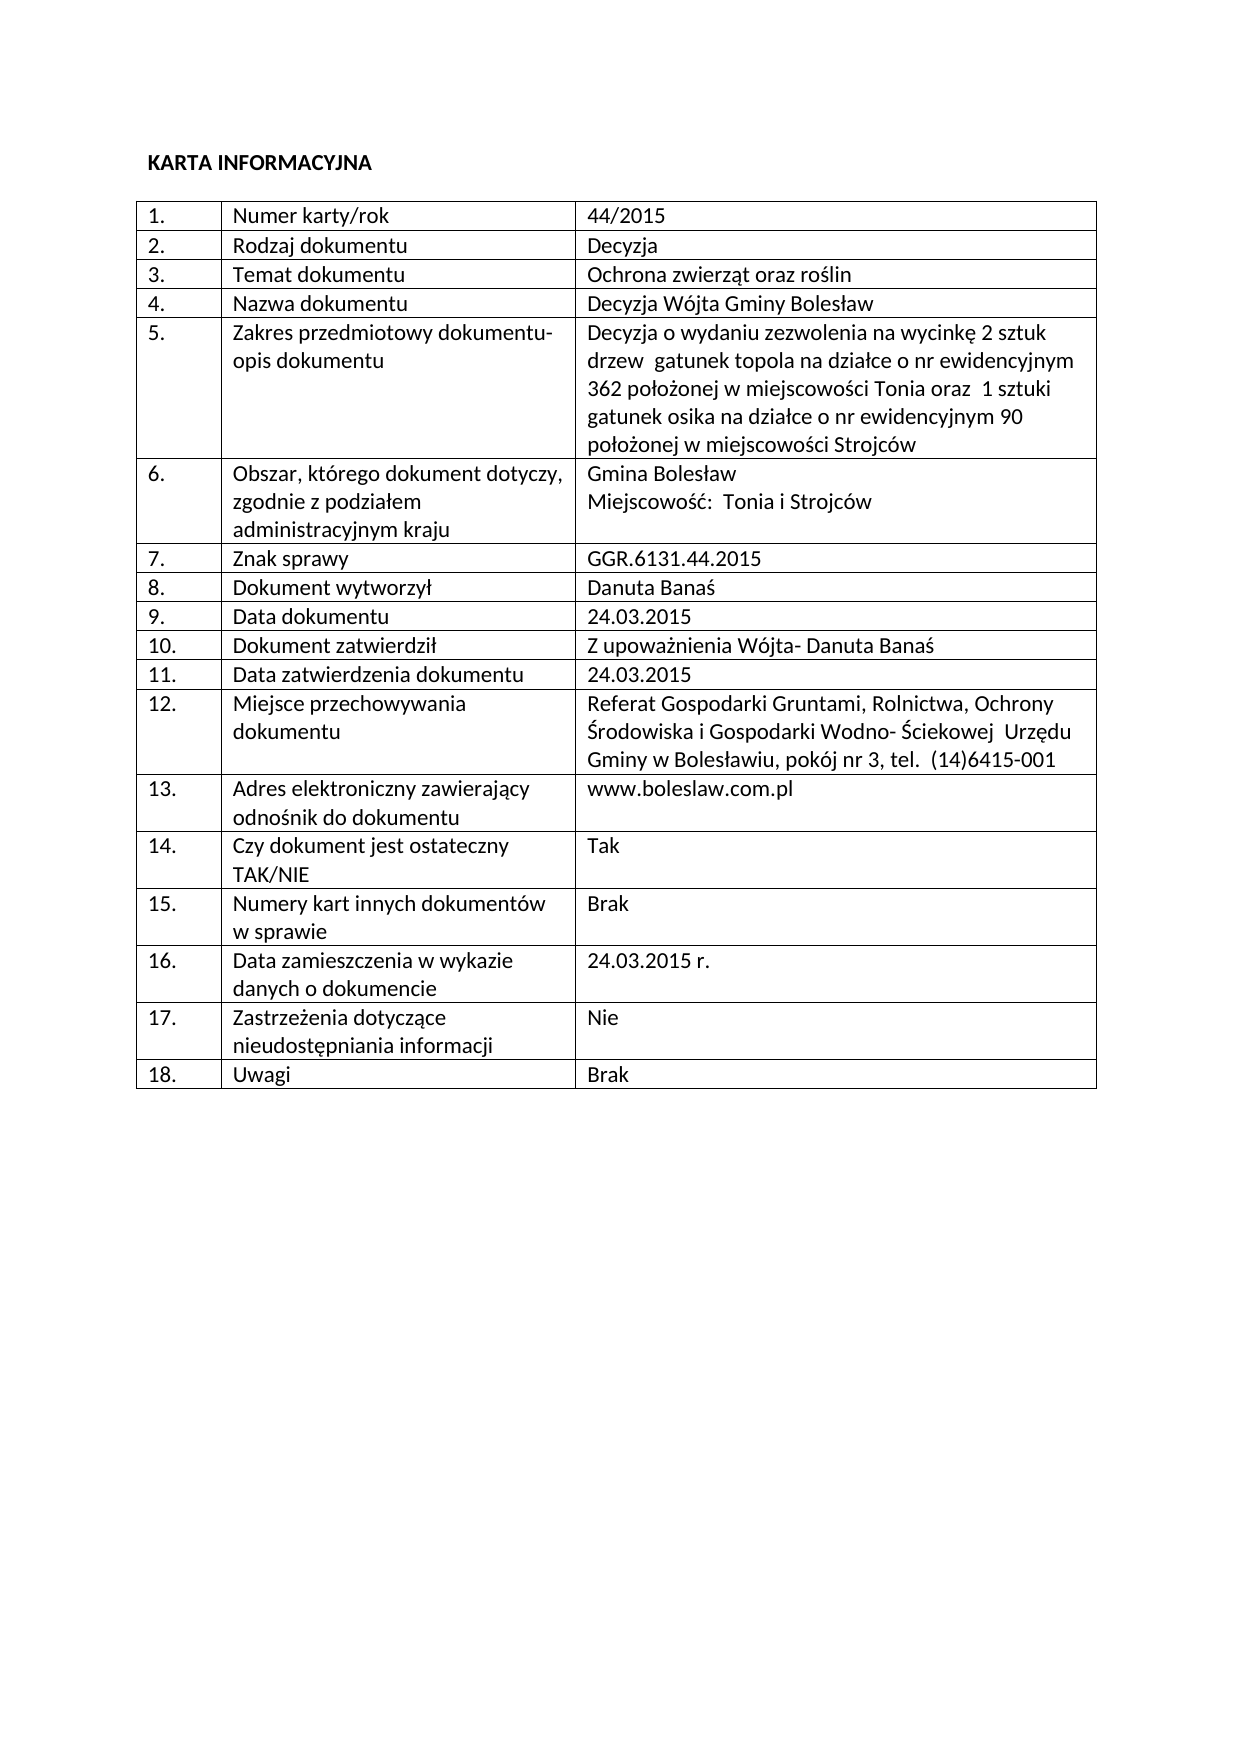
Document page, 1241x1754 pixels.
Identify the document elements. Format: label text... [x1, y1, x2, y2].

table_cell Tak [576, 832, 1096, 888]
table_cell Rodzaj dokumentu [222, 231, 575, 259]
table_cell Dokument wytworzył [222, 573, 575, 601]
table_cell Data zamieszczenia w wykazie danych o dokumencie [222, 946, 575, 1002]
table_cell 24.03.2015 r. [576, 946, 1096, 1002]
table_cell Dokument zatwierdził [222, 631, 575, 659]
table_cell 10. [137, 631, 221, 659]
table_cell Decyzja [576, 231, 1096, 259]
table_cell 24.03.2015 [576, 602, 1096, 630]
table_cell 4. [137, 289, 221, 317]
table_cell Czy dokument jest ostateczny TAK/NIE [222, 832, 575, 888]
table_cell Gmina Bolesław Miejscowość: Tonia i Strojców [576, 459, 1096, 543]
table_cell 16. [137, 946, 221, 1002]
table_cell Data zatwierdzenia dokumentu [222, 660, 575, 688]
table_cell 15. [137, 889, 221, 945]
table_cell 2. [137, 231, 221, 259]
table_cell 18. [137, 1060, 221, 1088]
table_cell Brak [576, 1060, 1096, 1088]
table_header 44/2015 [576, 202, 1096, 230]
table_cell 13. [137, 775, 221, 831]
text KARTA INFORMACYJNA [148, 148, 1093, 176]
table_cell 6. [137, 459, 221, 543]
table_cell Decyzja o wydaniu zezwolenia na wycinkę 2 sztuk drzew gatunek topola na działce o nr ewidencyjnym 362 położonej w miejscowości Tonia oraz 1 sztuki gatunek osika na działce o nr ewidencyjnym 90 położonej w miejscowości Strojców [576, 318, 1096, 458]
table_cell 5. [137, 318, 221, 458]
table_cell GGR.6131.44.2015 [576, 544, 1096, 572]
table_cell 3. [137, 260, 221, 288]
table_cell Ochrona zwierząt oraz roślin [576, 260, 1096, 288]
table_cell 14. [137, 832, 221, 888]
table_cell Danuta Banaś [576, 573, 1096, 601]
table_cell Data dokumentu [222, 602, 575, 630]
table_cell Miejsce przechowywania dokumentu [222, 690, 575, 773]
table_cell Referat Gospodarki Gruntami, Rolnictwa, Ochrony Środowiska i Gospodarki Wodno- Ściekowej Urzędu Gminy w Bolesławiu, pokój nr 3, tel. (14)6415-001 [576, 690, 1096, 773]
table_cell 9. [137, 602, 221, 630]
table_header Numer karty/rok [222, 202, 575, 230]
table_cell 7. [137, 544, 221, 572]
table_cell Zastrzeżenia dotyczące nieudostępniania informacji [222, 1003, 575, 1059]
table_cell 17. [137, 1003, 221, 1059]
table_cell Znak sprawy [222, 544, 575, 572]
table_cell Nazwa dokumentu [222, 289, 575, 317]
table_cell Z upoważnienia Wójta- Danuta Banaś [576, 631, 1096, 659]
table_cell Decyzja Wójta Gminy Bolesław [576, 289, 1096, 317]
table_cell Brak [576, 889, 1096, 945]
table_cell Adres elektroniczny zawierający odnośnik do dokumentu [222, 775, 575, 831]
table_cell Numery kart innych dokumentów w sprawie [222, 889, 575, 945]
table_cell Obszar, którego dokument dotyczy, zgodnie z podziałem administracyjnym kraju [222, 459, 575, 543]
table_header 1. [137, 202, 221, 230]
table_cell Nie [576, 1003, 1096, 1059]
table_cell 8. [137, 573, 221, 601]
table_cell Zakres przedmiotowy dokumentu- opis dokumentu [222, 318, 575, 458]
table_cell 24.03.2015 [576, 660, 1096, 688]
table_cell www.boleslaw.com.pl [576, 775, 1096, 831]
table_cell Uwagi [222, 1060, 575, 1088]
table_cell 12. [137, 690, 221, 773]
table_cell 11. [137, 660, 221, 688]
table_cell Temat dokumentu [222, 260, 575, 288]
